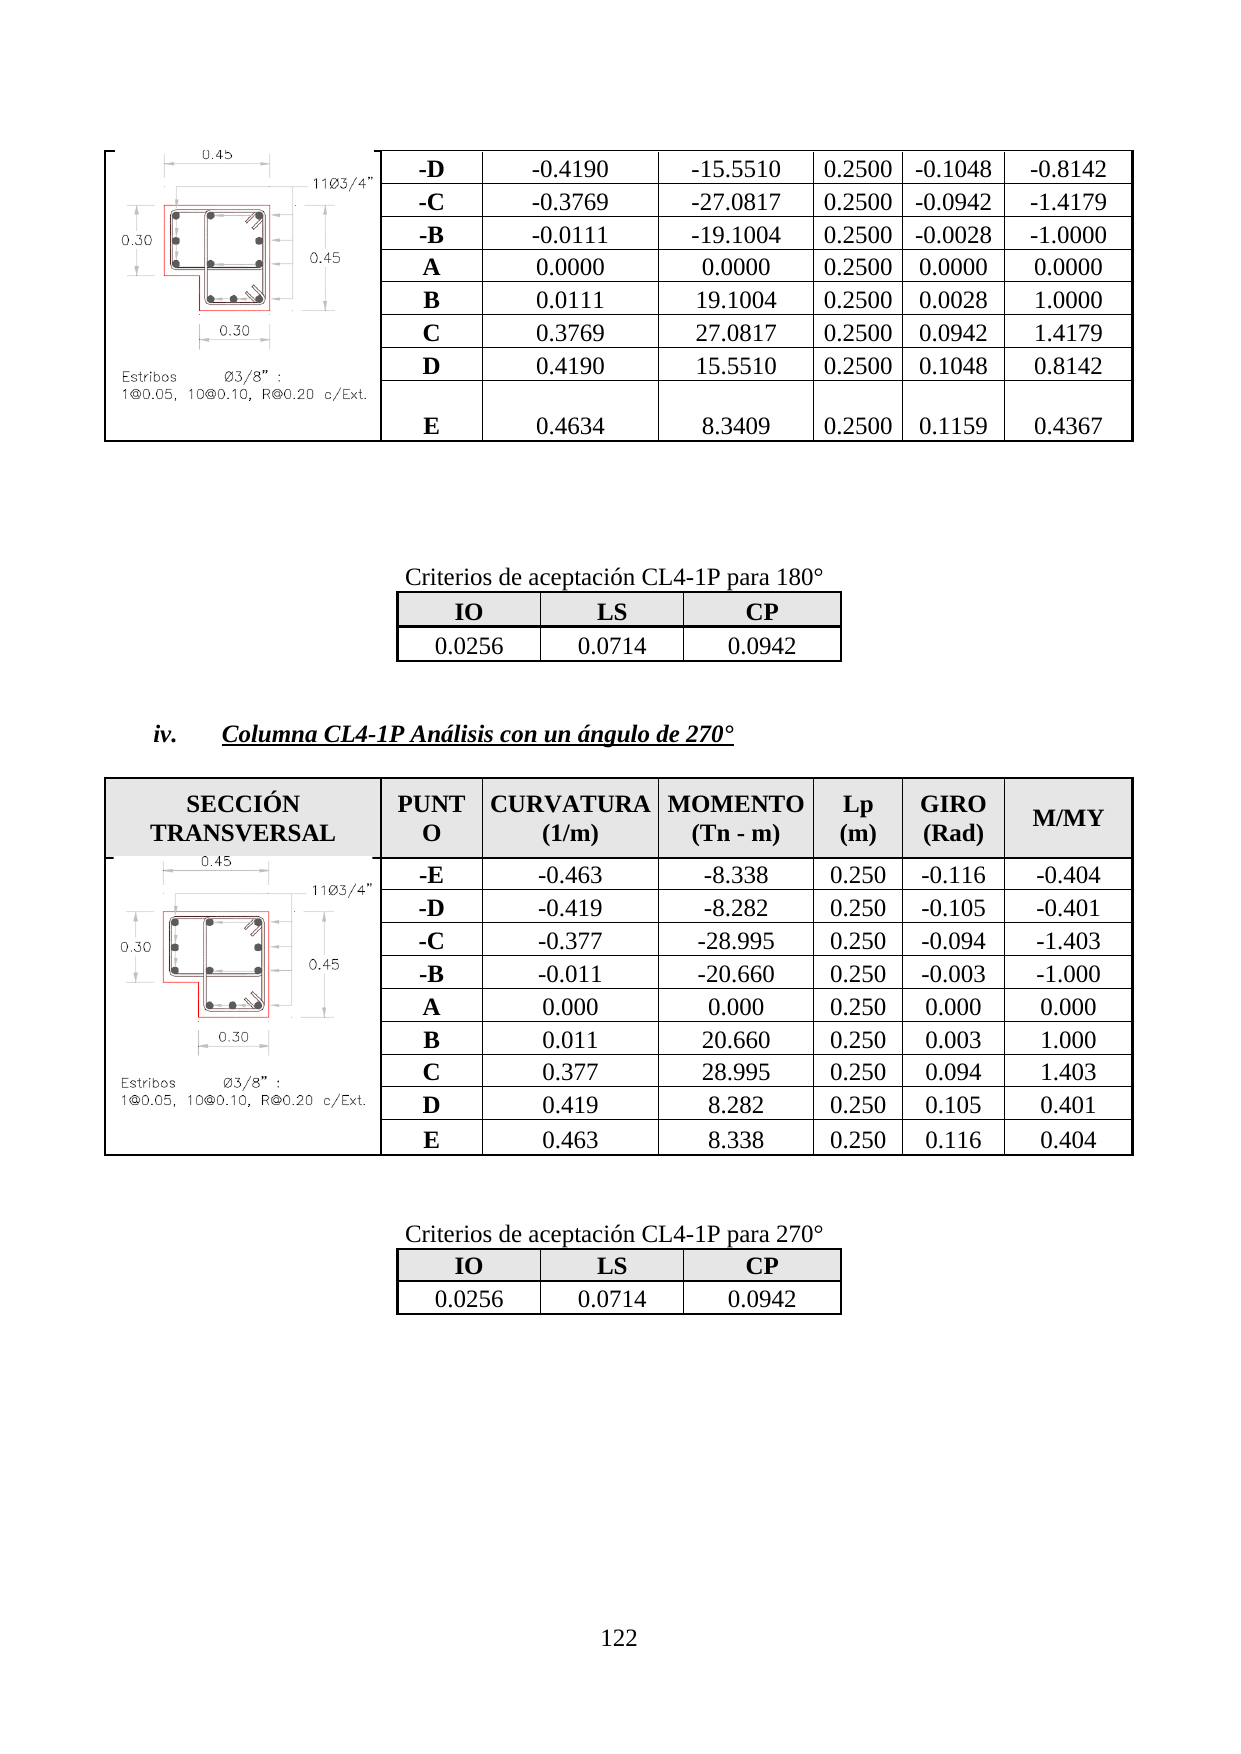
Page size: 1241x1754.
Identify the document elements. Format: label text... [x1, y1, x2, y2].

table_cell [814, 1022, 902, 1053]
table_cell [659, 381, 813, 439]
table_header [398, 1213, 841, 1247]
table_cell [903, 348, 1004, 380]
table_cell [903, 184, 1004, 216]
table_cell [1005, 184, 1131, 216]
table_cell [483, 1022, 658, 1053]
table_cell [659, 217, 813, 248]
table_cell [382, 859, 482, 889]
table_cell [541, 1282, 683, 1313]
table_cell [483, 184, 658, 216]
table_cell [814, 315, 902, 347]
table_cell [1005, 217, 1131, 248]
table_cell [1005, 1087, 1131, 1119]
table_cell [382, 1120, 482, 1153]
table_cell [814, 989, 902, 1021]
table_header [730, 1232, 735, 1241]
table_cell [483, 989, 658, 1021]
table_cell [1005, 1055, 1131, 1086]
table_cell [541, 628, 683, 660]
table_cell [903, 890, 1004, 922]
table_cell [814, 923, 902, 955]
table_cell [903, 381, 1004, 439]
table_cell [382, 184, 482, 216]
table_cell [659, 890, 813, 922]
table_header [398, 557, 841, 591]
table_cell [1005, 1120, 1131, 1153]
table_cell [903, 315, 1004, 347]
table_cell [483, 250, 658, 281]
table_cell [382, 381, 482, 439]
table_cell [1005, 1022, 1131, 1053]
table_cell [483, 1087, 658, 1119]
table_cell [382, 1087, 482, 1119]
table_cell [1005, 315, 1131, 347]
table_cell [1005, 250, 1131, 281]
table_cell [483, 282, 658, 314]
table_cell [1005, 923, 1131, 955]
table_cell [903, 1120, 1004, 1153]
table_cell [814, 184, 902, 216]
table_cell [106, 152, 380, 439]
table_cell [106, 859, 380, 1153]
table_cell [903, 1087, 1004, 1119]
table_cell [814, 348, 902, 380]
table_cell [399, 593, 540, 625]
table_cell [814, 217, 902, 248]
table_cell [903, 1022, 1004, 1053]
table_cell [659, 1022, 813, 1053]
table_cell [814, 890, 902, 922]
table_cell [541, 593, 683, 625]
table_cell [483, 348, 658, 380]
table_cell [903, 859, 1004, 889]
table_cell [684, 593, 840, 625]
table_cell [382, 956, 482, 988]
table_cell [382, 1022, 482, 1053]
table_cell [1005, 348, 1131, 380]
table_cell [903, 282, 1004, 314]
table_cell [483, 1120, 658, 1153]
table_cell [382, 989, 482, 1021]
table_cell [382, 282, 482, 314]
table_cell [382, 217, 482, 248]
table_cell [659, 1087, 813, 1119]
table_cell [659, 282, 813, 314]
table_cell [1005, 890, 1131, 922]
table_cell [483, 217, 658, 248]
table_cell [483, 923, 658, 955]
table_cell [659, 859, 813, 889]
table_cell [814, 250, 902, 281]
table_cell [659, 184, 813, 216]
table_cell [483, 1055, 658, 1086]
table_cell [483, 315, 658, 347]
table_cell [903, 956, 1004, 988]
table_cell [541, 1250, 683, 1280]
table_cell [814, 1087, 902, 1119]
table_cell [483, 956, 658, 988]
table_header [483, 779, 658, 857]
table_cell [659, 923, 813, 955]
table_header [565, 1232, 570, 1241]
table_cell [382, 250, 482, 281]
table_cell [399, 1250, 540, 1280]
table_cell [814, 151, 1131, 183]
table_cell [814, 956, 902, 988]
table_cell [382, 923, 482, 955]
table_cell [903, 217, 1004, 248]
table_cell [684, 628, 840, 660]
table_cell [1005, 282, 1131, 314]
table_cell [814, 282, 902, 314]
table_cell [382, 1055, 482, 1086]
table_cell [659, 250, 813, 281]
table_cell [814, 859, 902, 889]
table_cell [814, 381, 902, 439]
list Columna CL4-1P Análisis con un ángulo de 270° [177, 719, 1090, 748]
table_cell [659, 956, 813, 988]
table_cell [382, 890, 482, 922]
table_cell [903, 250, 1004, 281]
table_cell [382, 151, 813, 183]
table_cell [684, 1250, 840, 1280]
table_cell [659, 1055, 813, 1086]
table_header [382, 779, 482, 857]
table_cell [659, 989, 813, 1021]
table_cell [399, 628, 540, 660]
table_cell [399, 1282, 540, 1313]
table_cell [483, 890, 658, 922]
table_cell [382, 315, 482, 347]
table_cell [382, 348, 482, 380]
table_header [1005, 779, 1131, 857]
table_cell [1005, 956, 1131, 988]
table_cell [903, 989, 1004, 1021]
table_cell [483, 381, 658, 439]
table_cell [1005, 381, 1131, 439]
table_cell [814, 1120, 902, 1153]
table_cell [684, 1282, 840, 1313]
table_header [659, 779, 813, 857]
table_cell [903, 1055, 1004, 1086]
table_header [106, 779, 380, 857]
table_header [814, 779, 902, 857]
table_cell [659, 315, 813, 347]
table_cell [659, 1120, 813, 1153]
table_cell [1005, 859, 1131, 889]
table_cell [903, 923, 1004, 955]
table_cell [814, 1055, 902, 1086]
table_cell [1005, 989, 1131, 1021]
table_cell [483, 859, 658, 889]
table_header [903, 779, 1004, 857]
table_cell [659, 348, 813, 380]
